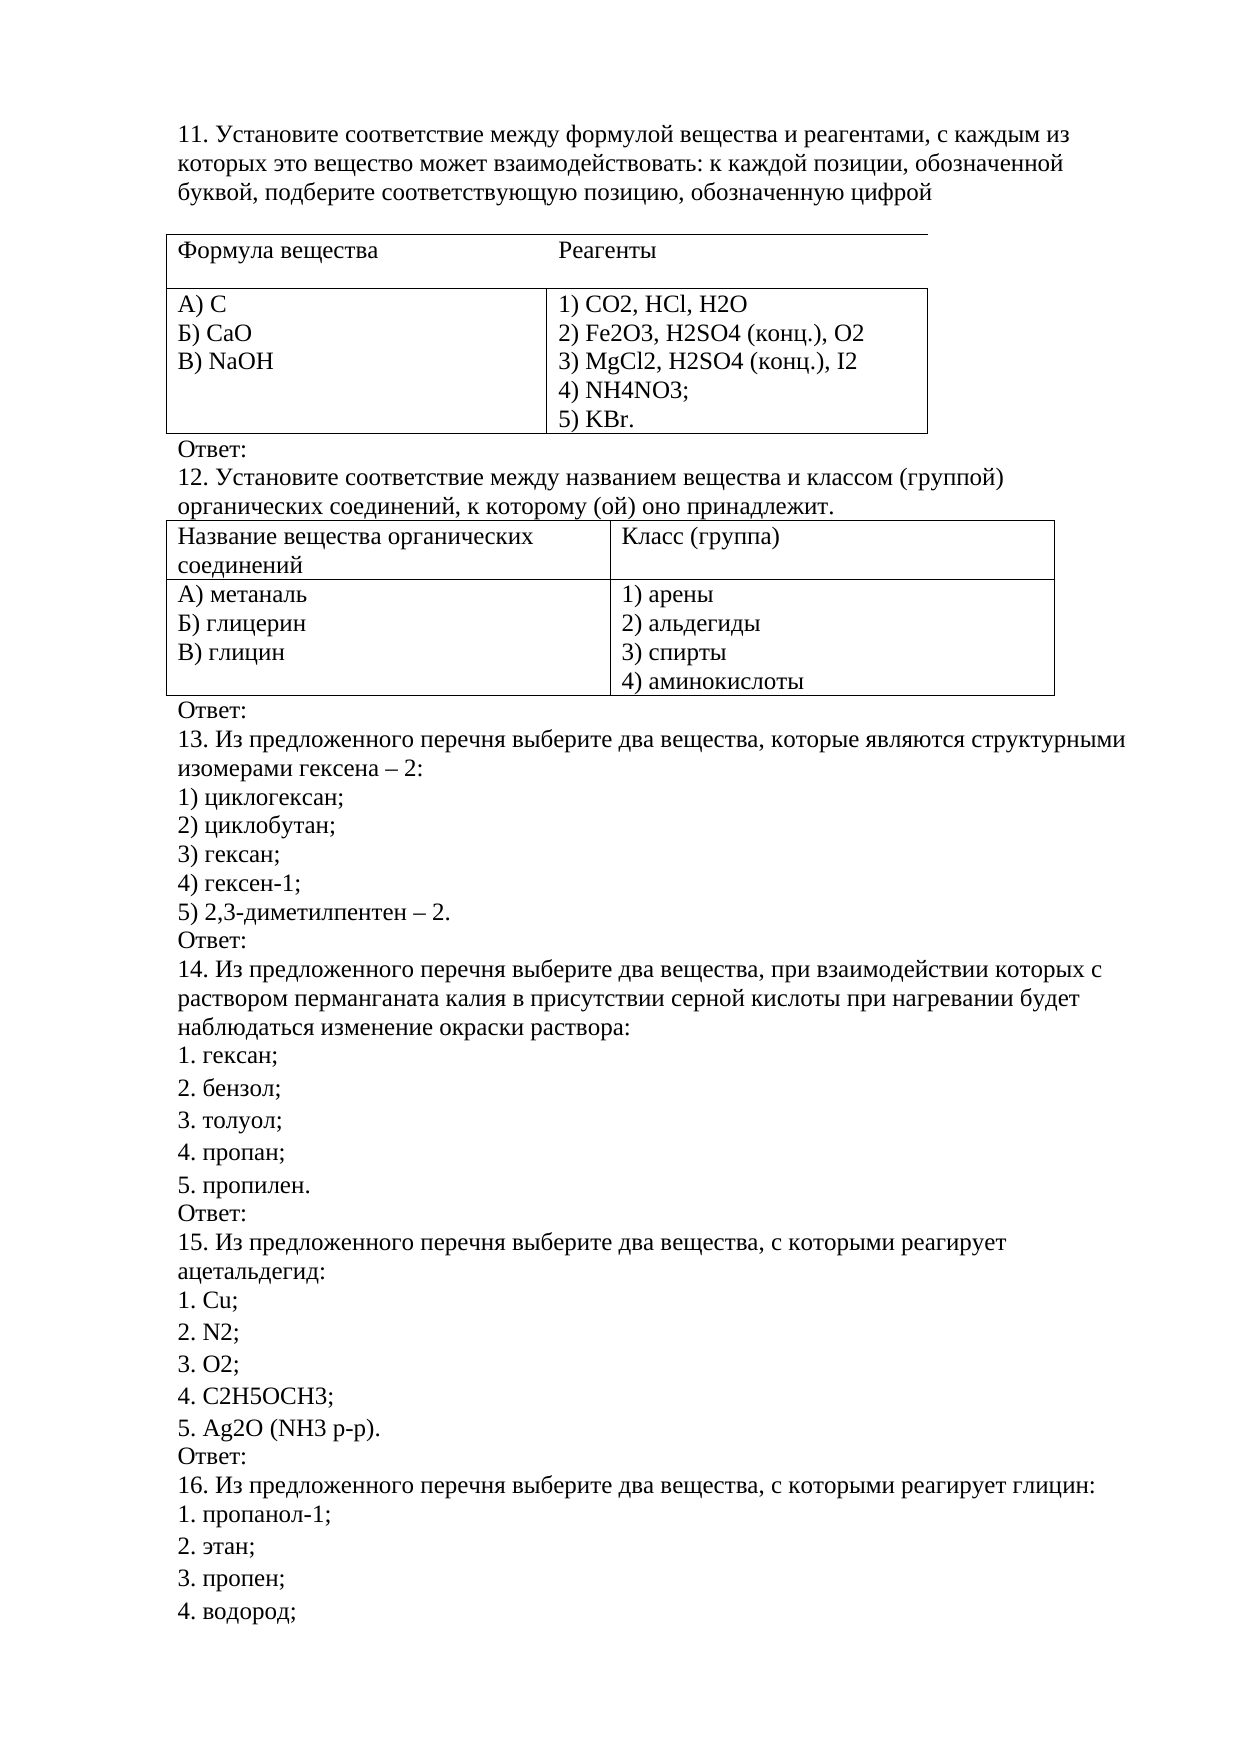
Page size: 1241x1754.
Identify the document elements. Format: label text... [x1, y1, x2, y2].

text Ответ: [177, 1441, 1152, 1470]
text 4. C2H5OCH3; [177, 1381, 1152, 1409]
text 13. Из предложенного перечня выберите два вещества, которые являются структурными изомерами гексена – 2: [177, 724, 1152, 782]
text 14. Из предложенного перечня выберите два вещества, при взаимодействии которых с раствором перманганата калия в присутствии серной кислоты при нагревании будет наблюдаться изменение окраски раствора: [177, 954, 1152, 1041]
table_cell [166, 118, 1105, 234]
text Ответ: [177, 696, 1152, 724]
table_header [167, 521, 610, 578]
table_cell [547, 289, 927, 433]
text 12. Установите соответствие между названием вещества и классом (группой) органических соединений, к которому (ой) оно принадлежит. [177, 462, 1152, 520]
text 3. пропен; [177, 1563, 1152, 1592]
text 4. водород; [177, 1596, 1152, 1624]
text 3. O2; [177, 1349, 1152, 1377]
text 1. пропанол-1; [177, 1499, 1152, 1528]
text 3) гексан; [177, 839, 1152, 868]
text 4. пропан; [177, 1137, 1152, 1166]
text Ответ: [177, 434, 1152, 462]
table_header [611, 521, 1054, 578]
text 5. пропилен. [177, 1170, 1152, 1198]
text 3. толуол; [177, 1105, 1152, 1134]
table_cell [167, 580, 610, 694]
text 5. Ag2O (NH3 p-p). [177, 1413, 1152, 1441]
text 1. гексан; [177, 1041, 1152, 1069]
text 2) циклобутан; [177, 811, 1152, 839]
text Ответ: [177, 1198, 1152, 1227]
text 2. N2; [177, 1317, 1152, 1346]
text Ответ: [177, 926, 1152, 954]
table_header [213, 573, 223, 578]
text 2. этан; [177, 1531, 1152, 1560]
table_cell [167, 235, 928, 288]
text 16. Из предложенного перечня выберите два вещества, с которыми реагирует глицин: [177, 1470, 1152, 1499]
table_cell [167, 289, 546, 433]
text 1) циклогексан; [177, 782, 1152, 811]
text 5) 2,3-диметилпентен – 2. [177, 897, 1152, 926]
text 1. Cu; [177, 1285, 1152, 1313]
text 4) гексен-1; [177, 868, 1152, 897]
text 2. бензол; [177, 1073, 1152, 1102]
text 15. Из предложенного перечня выберите два вещества, с которыми реагирует ацетальдегид: [177, 1227, 1152, 1285]
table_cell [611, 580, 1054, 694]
